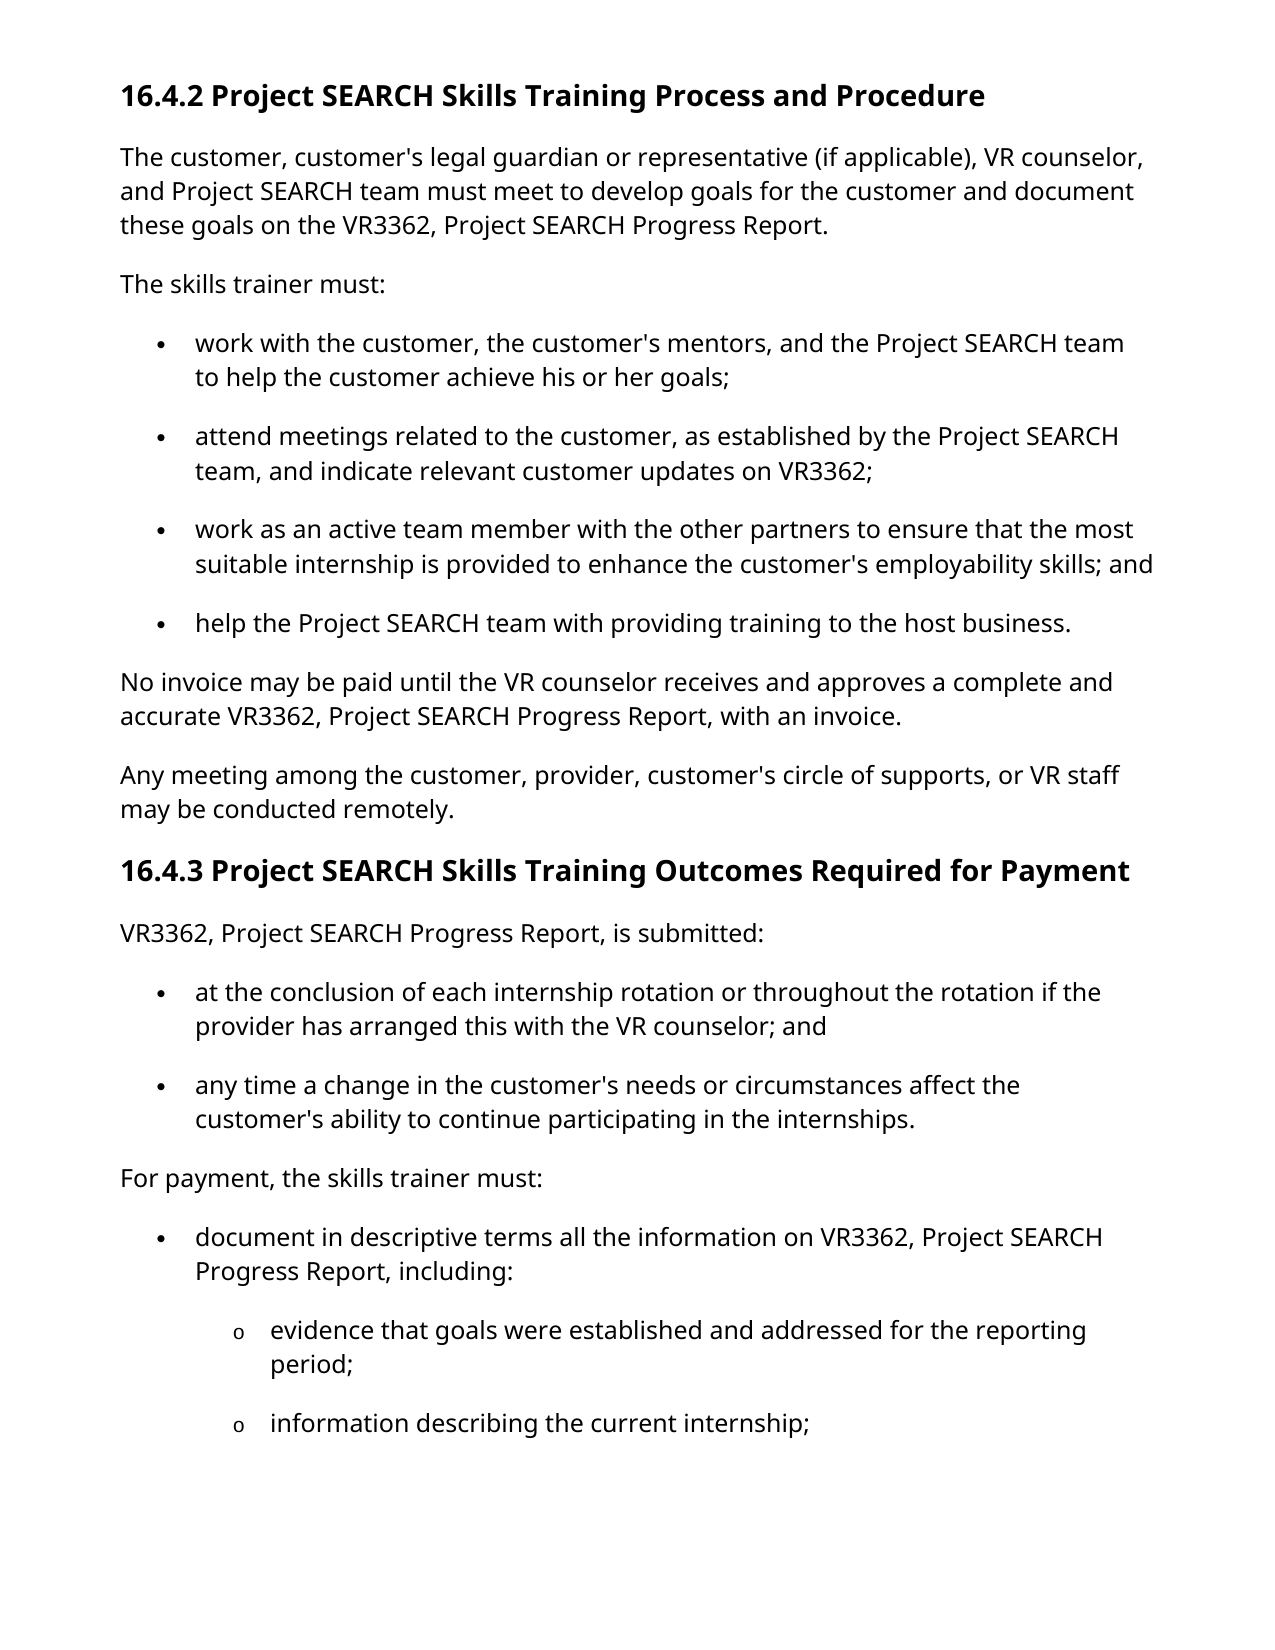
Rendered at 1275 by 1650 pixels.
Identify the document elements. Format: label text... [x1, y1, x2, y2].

subtitle 16.4.3 Project SEARCH Skills Training Outcomes Required for Payment [120, 851, 1155, 890]
list any time a change in the customer's needs or circumstances affect the customer's ability to continue participating in the internships. [157, 1067, 1155, 1136]
subtitle 16.4.2 Project SEARCH Skills Training Process and Procedure [120, 75, 1155, 115]
list at the conclusion of each internship rotation or throughout the rotation if the provider has arranged this with the VR counselor; and [157, 974, 1155, 1042]
text The customer, customer's legal guardian or representative (if applicable), VR counselor, and Project SEARCH team must meet to develop goals for the customer and document these goals on the VR3362, Project SEARCH Progress Report. [120, 140, 1155, 242]
text For payment, the skills trainer must: [120, 1161, 1155, 1195]
list information describing the current internship; [232, 1406, 1155, 1440]
list work as an active team member with the other partners to ensure that the most suitable internship is provided to enhance the customer's employability skills; and [157, 512, 1155, 580]
list attend meetings related to the customer, as established by the Project SEARCH team, and indicate relevant customer updates on VR3362; [157, 419, 1155, 487]
text Any meeting among the customer, provider, customer's circle of supports, or VR staff may be conducted remotely. [120, 757, 1155, 826]
list help the Project SEARCH team with providing training to the host business. [157, 605, 1155, 639]
list work with the customer, the customer's mentors, and the Project SEARCH team to help the customer achieve his or her goals; [157, 326, 1155, 394]
text VR3362, Project SEARCH Progress Report, is submitted: [120, 915, 1155, 949]
text The skills trainer must: [120, 267, 1155, 301]
list document in descriptive terms all the information on VR3362, Project SEARCH Progress Report, including: [157, 1220, 1155, 1288]
text No invoice may be paid until the VR counselor receives and approves a complete and accurate VR3362, Project SEARCH Progress Report, with an invoice. [120, 664, 1155, 732]
list evidence that goals were established and addressed for the reporting period; [232, 1313, 1155, 1381]
